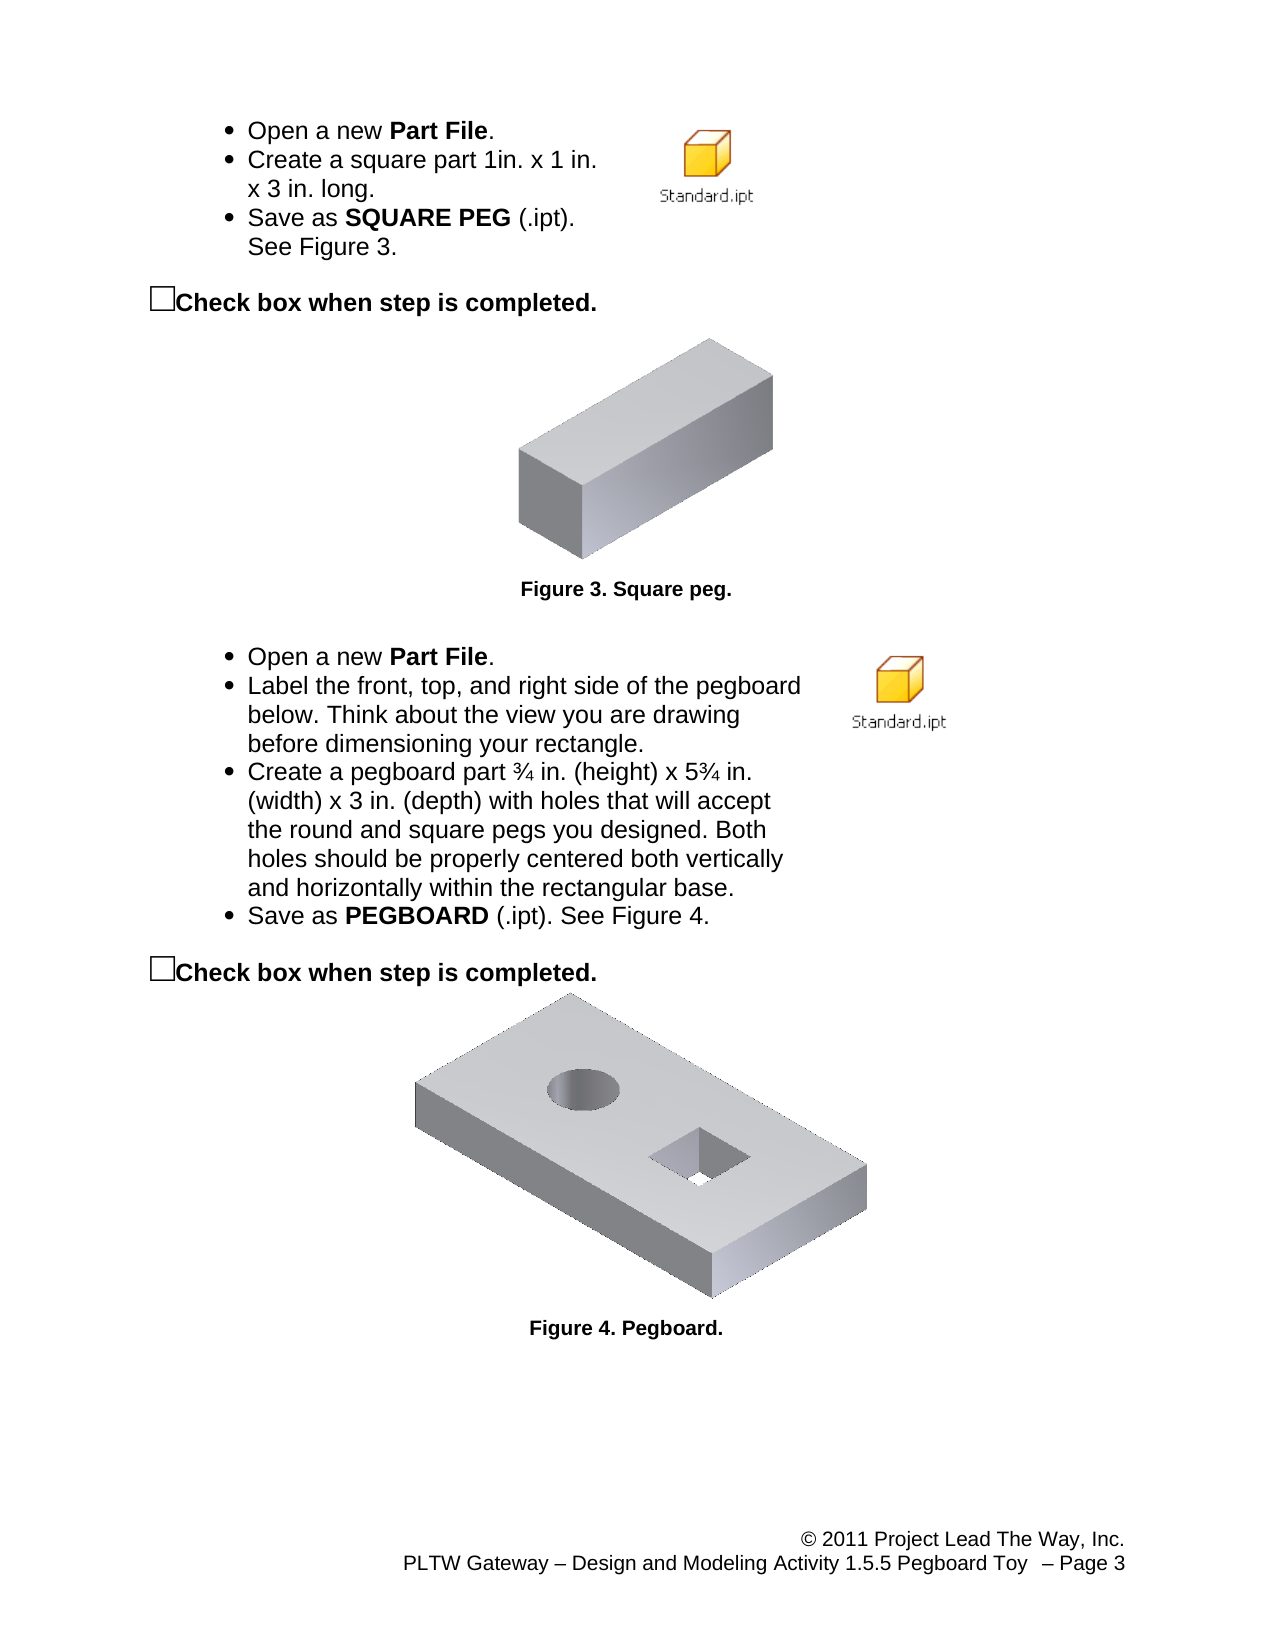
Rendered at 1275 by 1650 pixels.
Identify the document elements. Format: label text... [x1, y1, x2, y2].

picture [637, 116, 766, 218]
table_header [819, 642, 1114, 991]
picture [476, 320, 777, 565]
picture [382, 990, 870, 1303]
table_header [626, 116, 1114, 321]
table_header Open a new Part File. Create a square part 1in. x 1 in. x 3 in. long. Save as SQUARE PEG (.ipt). See Figure 3. □Check box when step is completed. [139, 116, 626, 321]
table_cell Figure 4. Pegboard. [139, 991, 1114, 1352]
table_cell Figure 3. Square peg. [139, 321, 1114, 613]
picture [829, 642, 958, 744]
table_header Open a new Part File. Label the front, top, and right side of the pegboard below. Think about the view you are drawing before dimensioning your rectangle. Create a pegboard part ¾ in. (height) x 5¾ in. (width) x 3 in. (depth) with holes that will accept the round and square pegs you designed. Both holes should be properly centered both vertically and horizontally within the rectangular base. Save as PEGBOARD (.ipt). See Figure 4. □Check box when step is completed. [139, 642, 819, 991]
